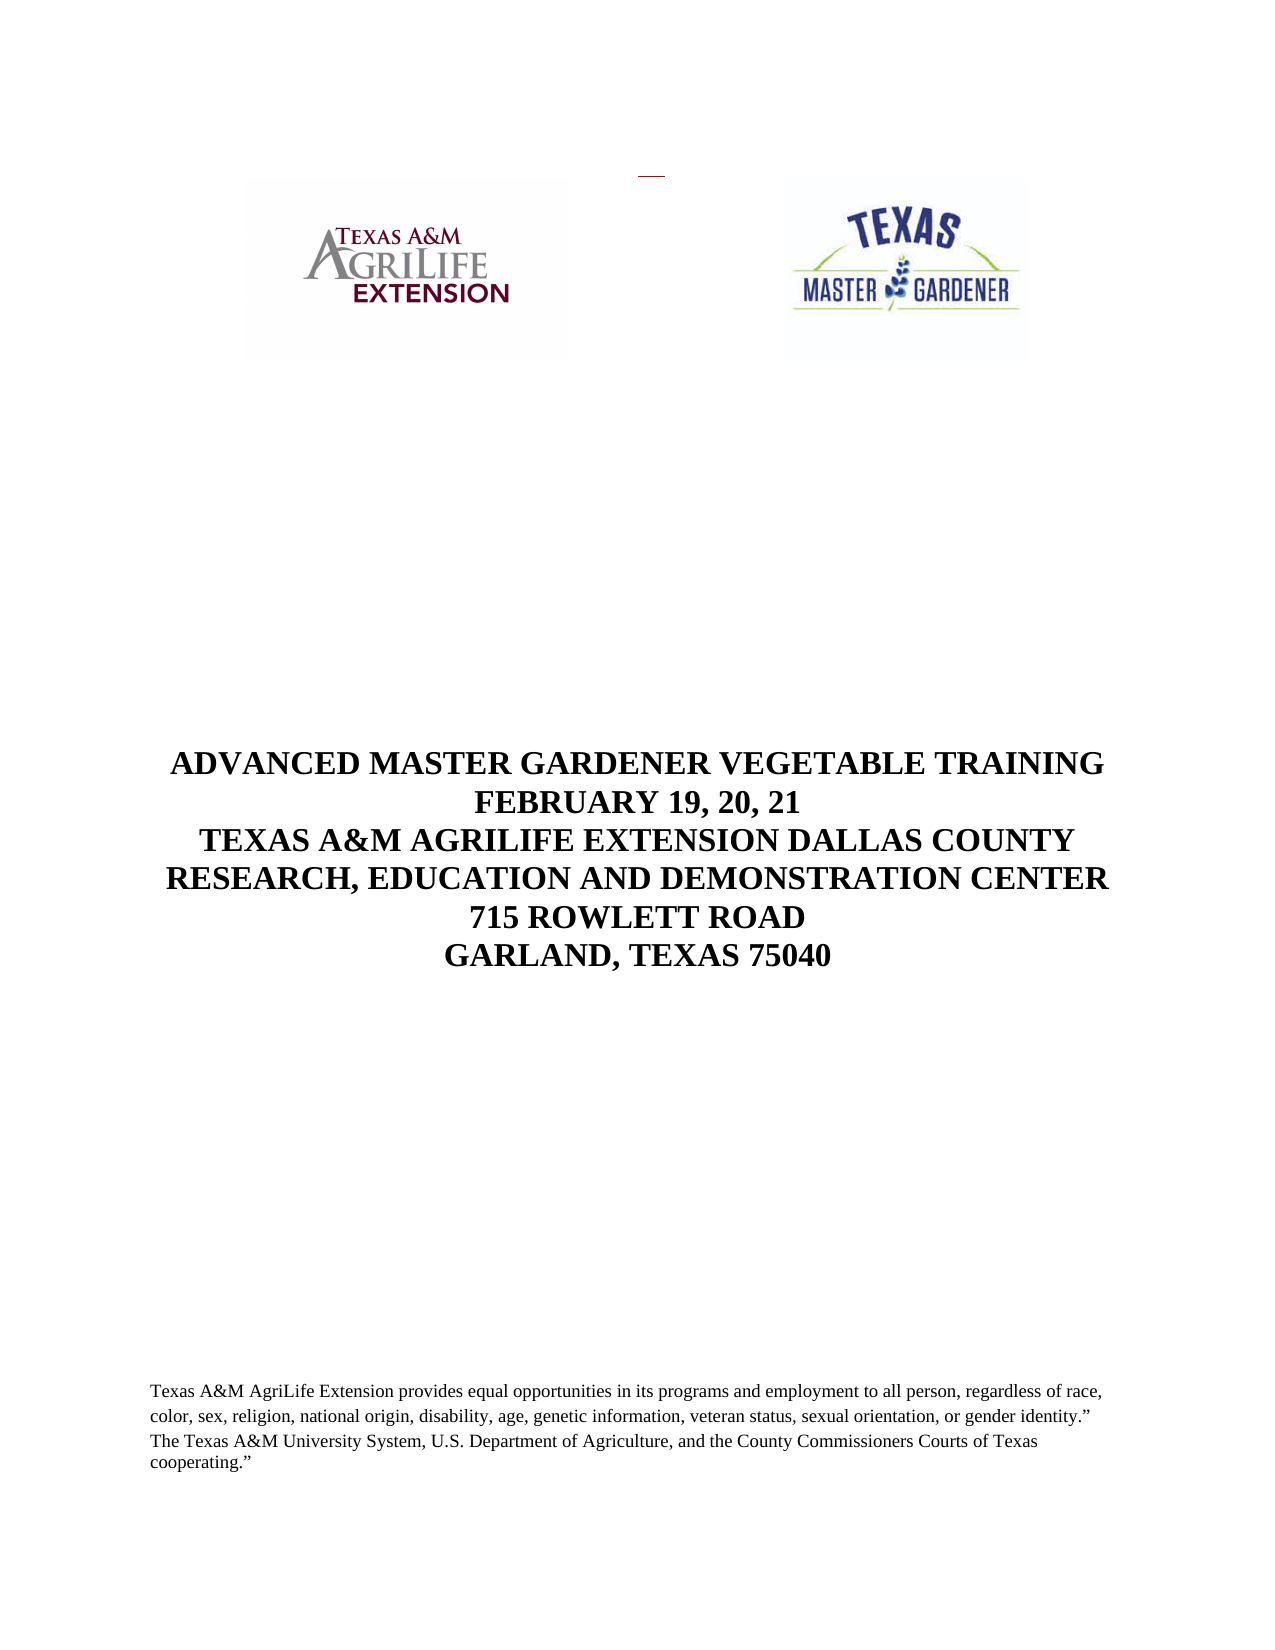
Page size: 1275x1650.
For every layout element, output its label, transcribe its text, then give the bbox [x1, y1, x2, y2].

picture [246, 179, 568, 360]
text ADVANCED MASTER GARDENER VEGETABLE TRAINING [150, 743, 1125, 782]
text GARLAND, TEXAS 75040 [150, 935, 1125, 973]
text TEXAS A&M AGRILIFE EXTENSION DALLAS COUNTY [150, 820, 1125, 858]
text Texas A&M AgriLife Extension provides equal opportunities in its programs and employment to all person, regardless of race, color, sex, religion, national origin, disability, age, genetic information, veteran status, sexual orientation, or gender identity.” [150, 1380, 1125, 1426]
text FEBRUARY 19, 20, 21 [150, 782, 1125, 820]
picture [782, 178, 1029, 360]
text 715 ROWLETT ROAD [150, 897, 1125, 935]
text The Texas A&M University System, U.S. Department of Agriculture, and the County Commissioners Courts of Texas cooperating.” [150, 1429, 1125, 1473]
text RESEARCH, EDUCATION AND DEMONSTRATION CENTER [150, 858, 1125, 897]
